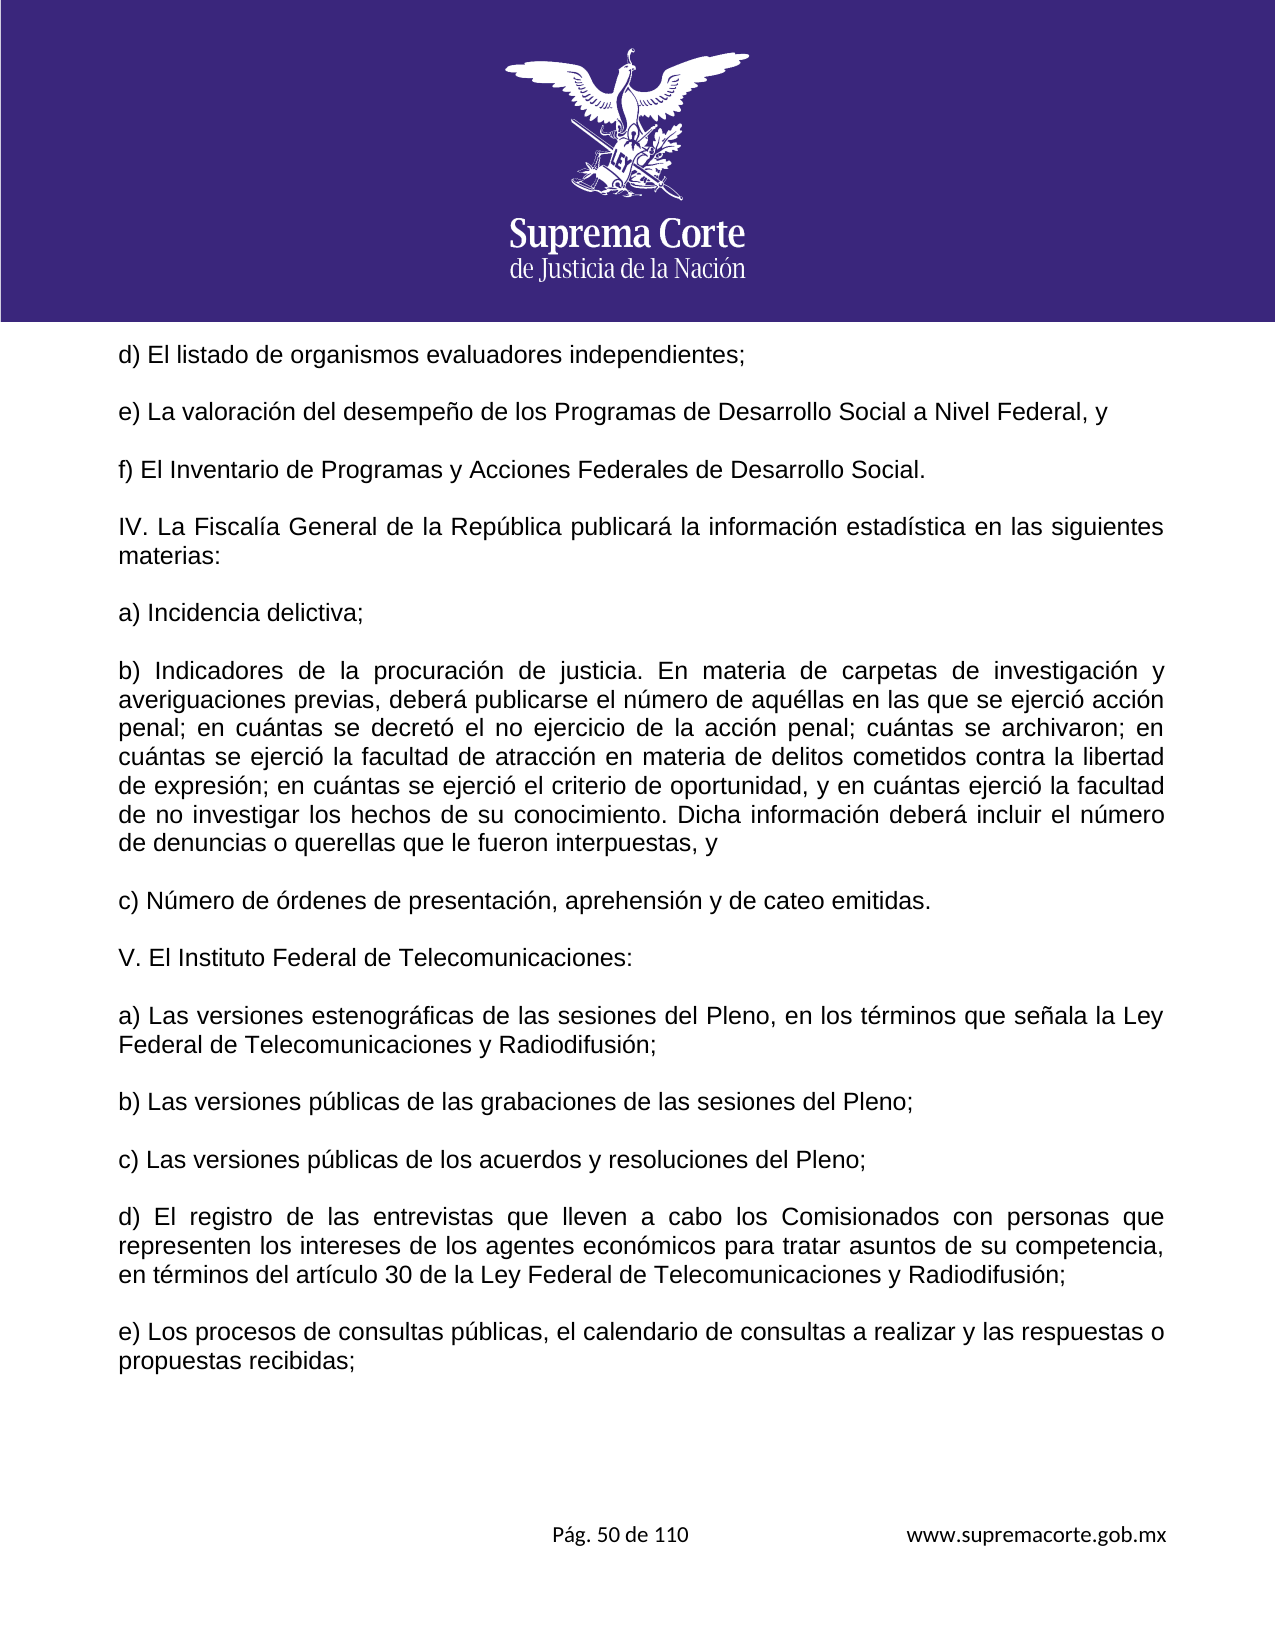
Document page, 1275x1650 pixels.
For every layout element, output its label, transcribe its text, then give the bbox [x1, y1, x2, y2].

text e) Los procesos de consultas públicas, el calendario de consultas a realizar y las respuestas o propuestas recibidas; [118, 1317, 1167, 1375]
text d) El listado de organismos evaluadores independientes; [118, 340, 1167, 368]
text c) Las versiones públicas de los acuerdos y resoluciones del Pleno; [118, 1145, 1167, 1173]
text b) Indicadores de la procuración de justicia. En materia de carpetas de investigación y averiguaciones previas, deberá publicarse el número de aquéllas en las que se ejerció acción penal; en cuántas se decretó el no ejercicio de la acción penal; cuántas se archivaron; en cuántas se ejerció la facultad de atracción en materia de delitos cometidos contra la libertad de expresión; en cuántas se ejerció el criterio de oportunidad, y en cuántas ejerció la facultad de no investigar los hechos de su conocimiento. Dicha información deberá incluir el número de denuncias o querellas que le fueron interpuestas, y [118, 656, 1167, 857]
text d) El registro de las entrevistas que lleven a cabo los Comisionados con personas que representen los intereses de los agentes económicos para tratar asuntos de su competencia, en términos del artículo 30 de la Ley Federal de Telecomunicaciones y Radiodifusión; [118, 1202, 1167, 1288]
text f) El Inventario de Programas y Acciones Federales de Desarrollo Social. [118, 455, 1167, 483]
text c) Número de órdenes de presentación, aprehensión y de cateo emitidas. [118, 886, 1167, 915]
text a) Las versiones estenográficas de las sesiones del Pleno, en los términos que señala la Ley Federal de Telecomunicaciones y Radiodifusión; [118, 1001, 1167, 1058]
text e) La valoración del desempeño de los Programas de Desarrollo Social a Nivel Federal, y [118, 397, 1167, 426]
text IV. La Fiscalía General de la República publicará la información estadística en las siguientes materias: [118, 512, 1167, 570]
text a) Incidencia delictiva; [118, 598, 1167, 627]
text V. El Instituto Federal de Telecomunicaciones: [118, 943, 1167, 972]
picture [0, 0, 1275, 322]
text b) Las versiones públicas de las grabaciones de las sesiones del Pleno; [118, 1087, 1167, 1116]
